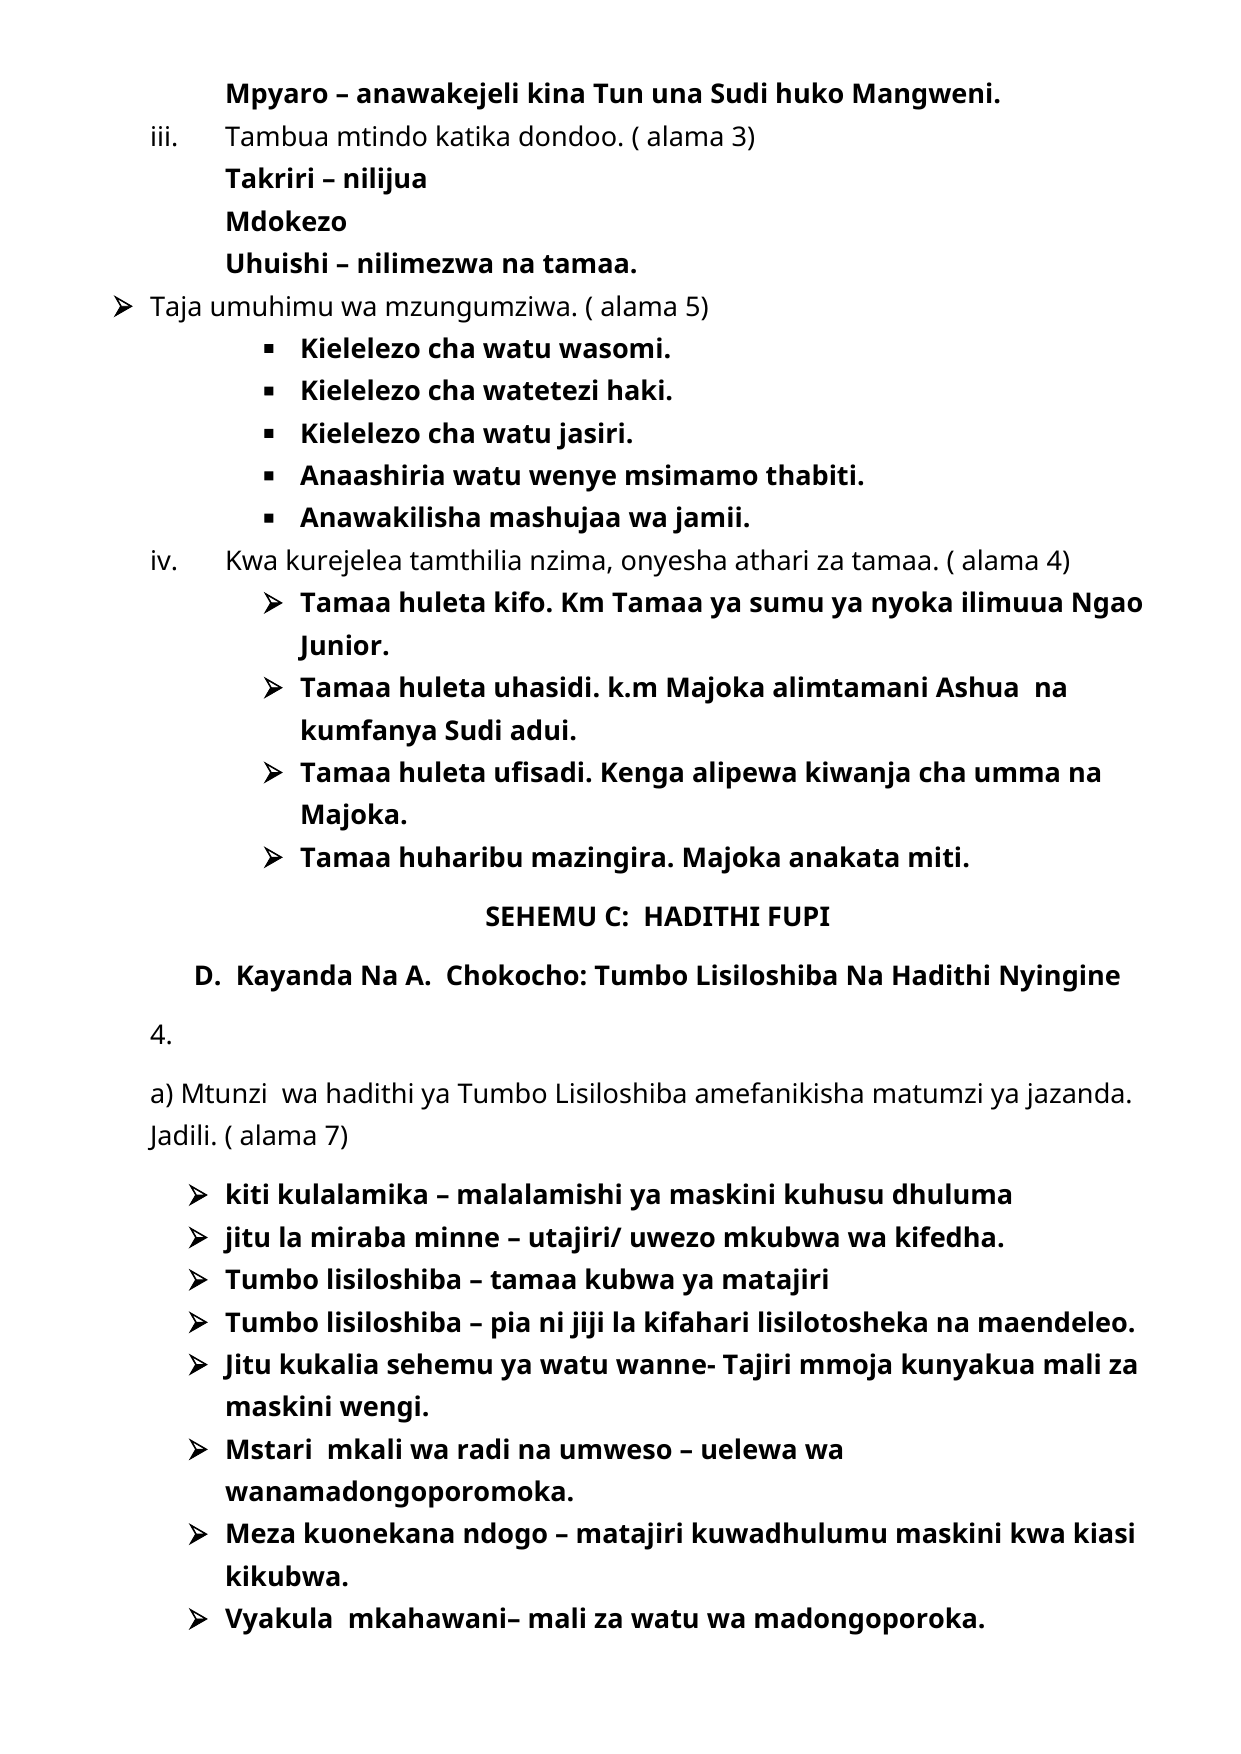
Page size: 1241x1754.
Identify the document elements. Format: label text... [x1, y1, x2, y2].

text D. Kayanda Na A. Chokocho: Tumbo Lisiloshiba Na Hadithi Nyingine [150, 956, 1165, 993]
list Kielelezo cha watu wasomi. [262, 329, 1165, 366]
list Tambua mtindo katika dondoo. ( alama 3) [150, 117, 1165, 154]
list Tumbo lisiloshiba – pia ni jiji la kifahari lisilotosheka na maendeleo. [187, 1303, 1165, 1340]
list Kielelezo cha watetezi haki. [262, 372, 1165, 409]
list Mpyaro – anawakejeli kina Tun una Sudi huko Mangweni. [225, 75, 1165, 112]
list Takriri – nilijua [225, 160, 1165, 197]
list Mdokezo [225, 202, 1165, 239]
list Anaashiria watu wenye msimamo thabiti. [262, 457, 1165, 493]
text SEHEMU C: HADITHI FUPI [150, 897, 1165, 934]
text 4. [150, 1015, 1165, 1052]
list Jitu kukalia sehemu ya watu wanne- Tajiri mmoja kunyakua mali za maskini wengi. [187, 1345, 1165, 1425]
list Vyakula mkahawani– mali za watu wa madongoporoka. [187, 1600, 1165, 1637]
text a) Mtunzi wa hadithi ya Tumbo Lisiloshiba amefanikisha matumzi ya jazanda. Jadili. ( alama 7) [150, 1074, 1165, 1154]
list Mstari mkali wa radi na umweso – uelewa wa wanamadongoporomoka. [187, 1430, 1165, 1509]
list Tamaa huleta kifo. Km Tamaa ya sumu ya nyoka ilimuua Ngao Junior. [262, 584, 1165, 663]
list Tamaa huleta uhasidi. k.m Majoka alimtamani Ashua na kumfanya Sudi adui. [262, 668, 1165, 748]
list Taja umuhimu wa mzungumziwa. ( alama 5) [112, 287, 1165, 324]
list Tamaa huharibu mazingira. Majoka anakata miti. [262, 838, 1165, 875]
list Uhuishi – nilimezwa na tamaa. [225, 244, 1165, 281]
list Tumbo lisiloshiba – tamaa kubwa ya matajiri [187, 1261, 1165, 1297]
list jitu la miraba minne – utajiri/ uwezo mkubwa wa kifedha. [187, 1218, 1165, 1255]
list Meza kuonekana ndogo – matajiri kuwadhulumu maskini kwa kiasi kikubwa. [187, 1515, 1165, 1594]
list Kielelezo cha watu jasiri. [262, 414, 1165, 451]
list Kwa kurejelea tamthilia nzima, onyesha athari za tamaa. ( alama 4) [150, 541, 1165, 578]
list Tamaa huleta ufisadi. Kenga alipewa kiwanja cha umma na Majoka. [262, 753, 1165, 833]
list kiti kulalamika – malalamishi ya maskini kuhusu dhuluma [187, 1176, 1165, 1213]
list Anawakilisha mashujaa wa jamii. [262, 499, 1165, 536]
